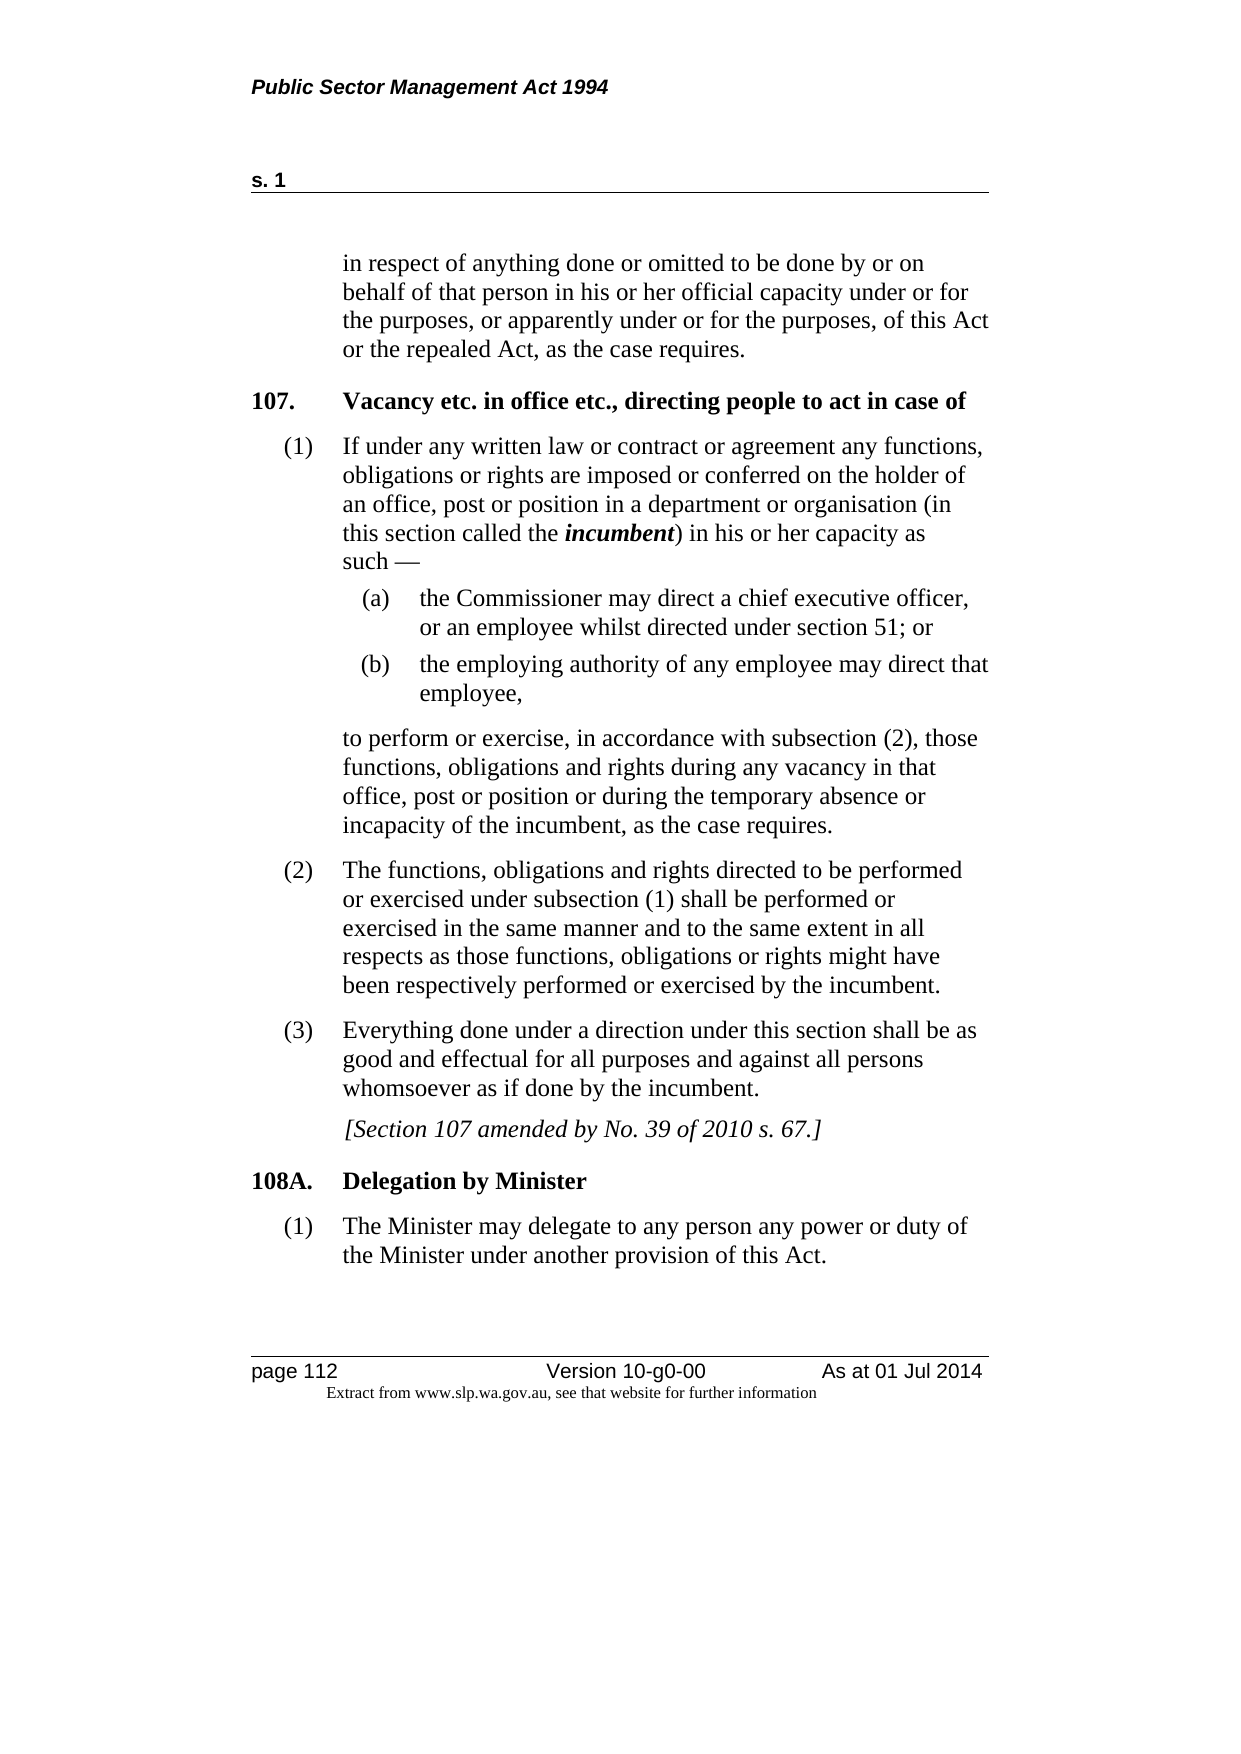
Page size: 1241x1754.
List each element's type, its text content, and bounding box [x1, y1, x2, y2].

text (1) If under any written law or contract or agreement any functions, obligations or rights are imposed or conferred on the holder of an office, post or position in a department or organisation (in this section called the incumbent) in his or her capacity as such — [251, 431, 989, 575]
text (a) the Commissioner may direct a chief executive officer, or an employee whilst directed under section 51; or [251, 583, 989, 641]
text (2) The functions, obligations and rights directed to be performed or exercised under subsection (1) shall be performed or exercised in the same manner and to the same extent in all respects as those functions, obligations or rights might have been respectively performed or exercised by the incumbent. [251, 855, 989, 999]
text (b) the employing authority of any employee may direct that employee, [251, 649, 989, 707]
text to perform or exercise, in accordance with subsection (2), those functions, obligations and rights during any vacancy in that office, post or position or during the temporary absence or incapacity of the incumbent, as the case requires. [251, 723, 989, 838]
subtitle 107. Vacancy etc. in office etc., directing people to act in case of [251, 386, 989, 415]
subtitle 108A. Delegation by Minister [251, 1166, 989, 1195]
text (3) Everything done under a direction under this section shall be as good and effectual for all purposes and against all persons whomsoever as if done by the incumbent. [251, 1016, 989, 1102]
text in respect of anything done or omitted to be done by or on behalf of that person in his or her official capacity under or for the purposes, or apparently under or for the purposes, of this Act or the repealed Act, as the case requires. [251, 248, 989, 363]
text [Section 107 amended by No. 39 of 2010 s. 67.] [251, 1114, 989, 1143]
text (1) The Minister may delegate to any person any power or duty of the Minister under another provision of this Act. [251, 1211, 989, 1269]
